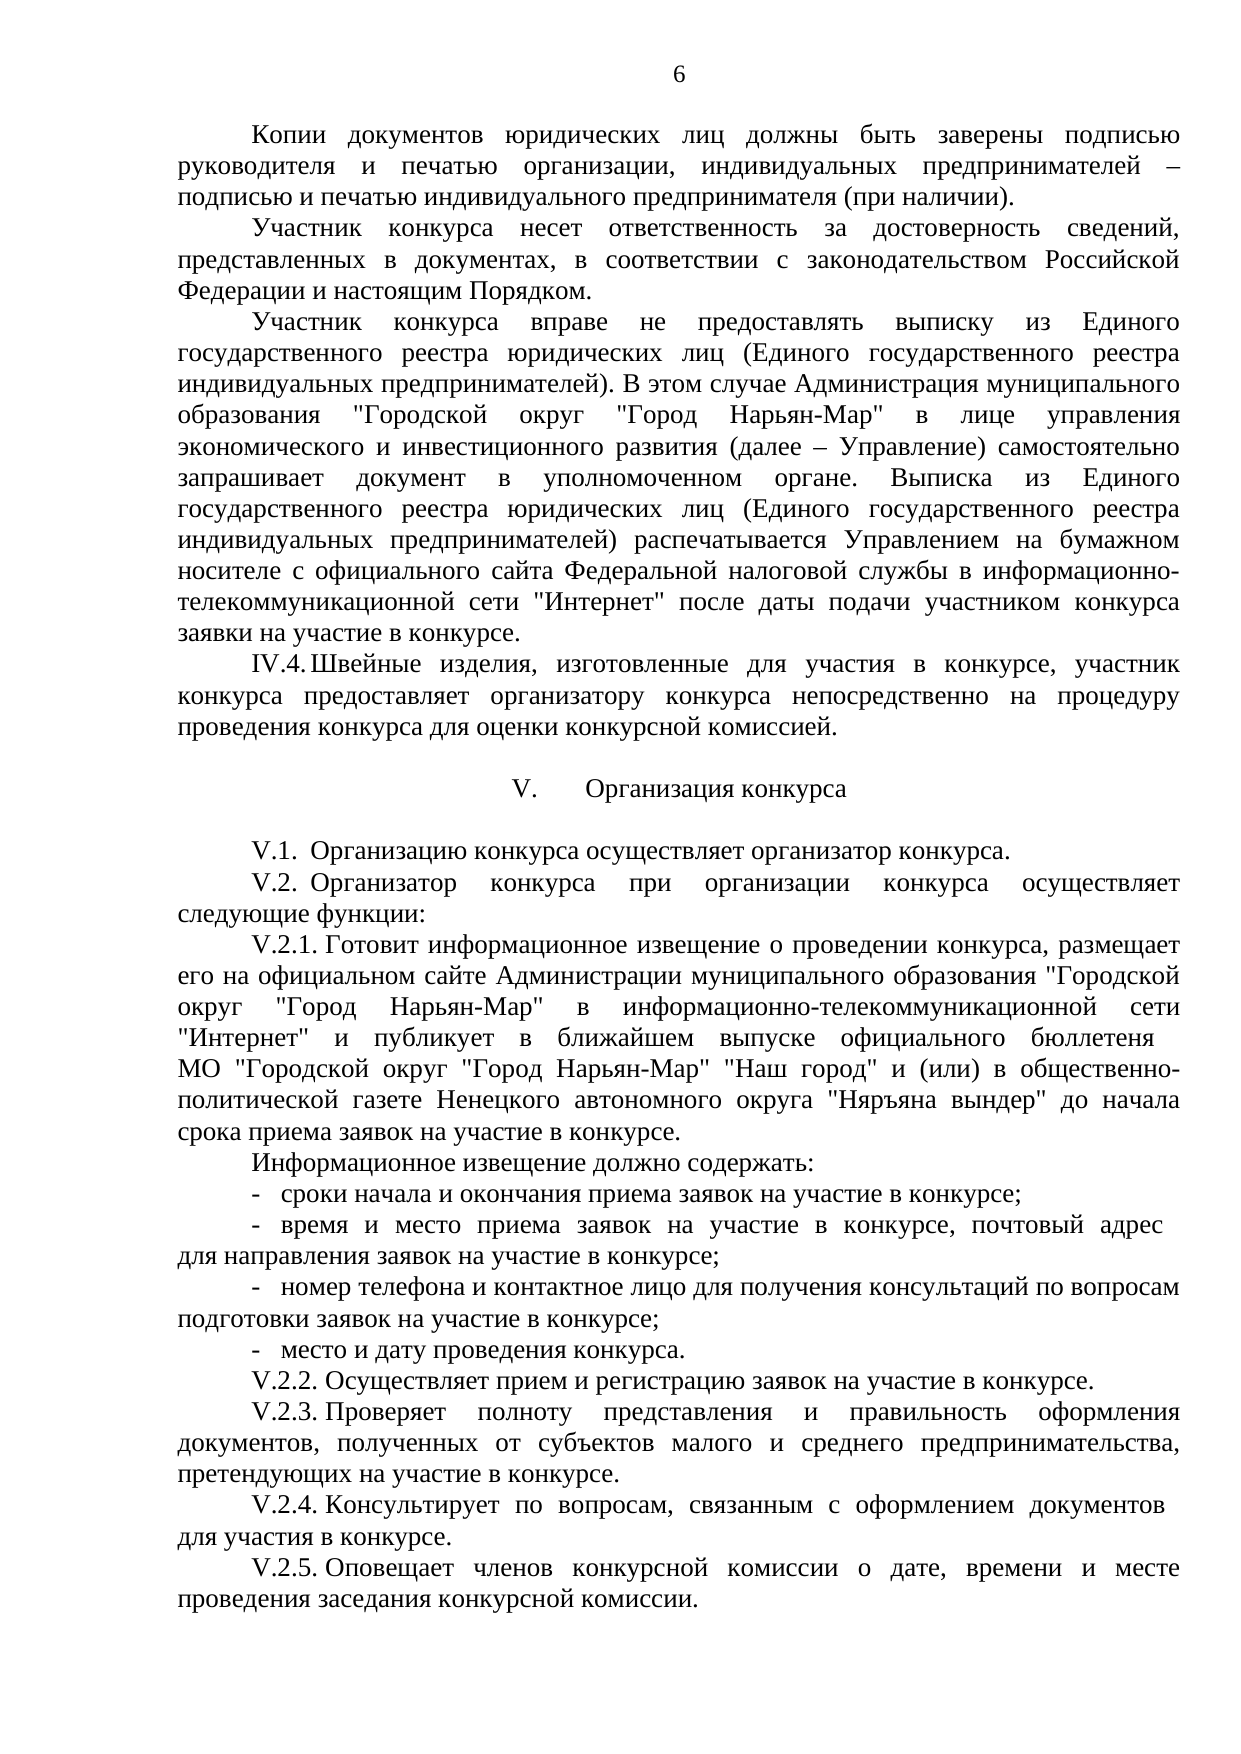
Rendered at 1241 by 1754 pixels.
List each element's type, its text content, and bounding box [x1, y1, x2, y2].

text Участник конкурса вправе не предоставлять выписку из Единого государственного реестра юридических лиц (Единого государственного реестра индивидуальных предпринимателей). В этом случае Администрация муниципального образования "Городской округ "Город Нарьян-Мар" в лице управления экономического и инвестиционного развития (далее – Управление) самостоятельно запрашивает документ в уполномоченном органе. Выписка из Единого государственного реестра юридических лиц (Единого государственного реестра индивидуальных предпринимателей) распечатывается Управлением на бумажном носителе с официального сайта Федеральной налоговой службы в информационно-телекоммуникационной сети "Интернет" после даты подачи участником конкурса заявки на участие в конкурсе. [177, 305, 1181, 648]
list Консультирует по вопросам, связанным с оформлением документов для участия в конкурсе. [177, 1488, 1181, 1551]
list Организатор конкурса при организации конкурса осуществляет следующие функции: [177, 866, 1181, 928]
list Осуществляет прием и регистрацию заявок на участие в конкурсе. [177, 1364, 1181, 1395]
text Копии документов юридических лиц должны быть заверены подписью руководителя и печатью организации, индивидуальных предпринимателей – подписью и печатью индивидуального предпринимателя (при наличии). [177, 118, 1181, 212]
text Участник конкурса несет ответственность за достоверность сведений, представленных в документах, в соответствии с законодательством Российской Федерации и настоящим Порядком. [177, 212, 1181, 305]
text - сроки начала и окончания приема заявок на участие в конкурсе; [177, 1177, 1181, 1208]
list Оповещает членов конкурсной комиссии о дате, времени и месте проведения заседания конкурсной комиссии. [177, 1551, 1181, 1613]
list Швейные изделия, изготовленные для участия в конкурсе, участник конкурса предоставляет организатору конкурса непосредственно на процедуру проведения конкурса для оценки конкурсной комиссией. [177, 648, 1181, 741]
list Организация конкурса [177, 772, 1181, 803]
text Информационное извещение должно содержать: [177, 1146, 1181, 1177]
text - время и место приема заявок на участие в конкурсе, почтовый адрес для направления заявок на участие в конкурсе; [177, 1208, 1181, 1271]
list Организацию конкурса осуществляет организатор конкурса. [177, 834, 1181, 866]
list Проверяет полноту представления и правильность оформления документов, полученных от субъектов малого и среднего предпринимательства, претендующих на участие в конкурсе. [177, 1395, 1181, 1488]
text - место и дату проведения конкурса. [177, 1333, 1181, 1364]
text - номер телефона и контактное лицо для получения консультаций по вопросам подготовки заявок на участие в конкурсе; [177, 1271, 1181, 1333]
list Готовит информационное извещение о проведении конкурса, размещает его на официальном сайте Администрации муниципального образования "Городской округ "Город Нарьян-Мар" в информационно-телекоммуникационной сети "Интернет" и публикует в ближайшем выпуске официального бюллетеня МО "Городской округ "Город Нарьян-Мар" "Наш город" и (или) в общественно-политической газете Ненецкого автономного округа "Няръяна вындер" до начала срока приема заявок на участие в конкурсе. [177, 928, 1181, 1146]
